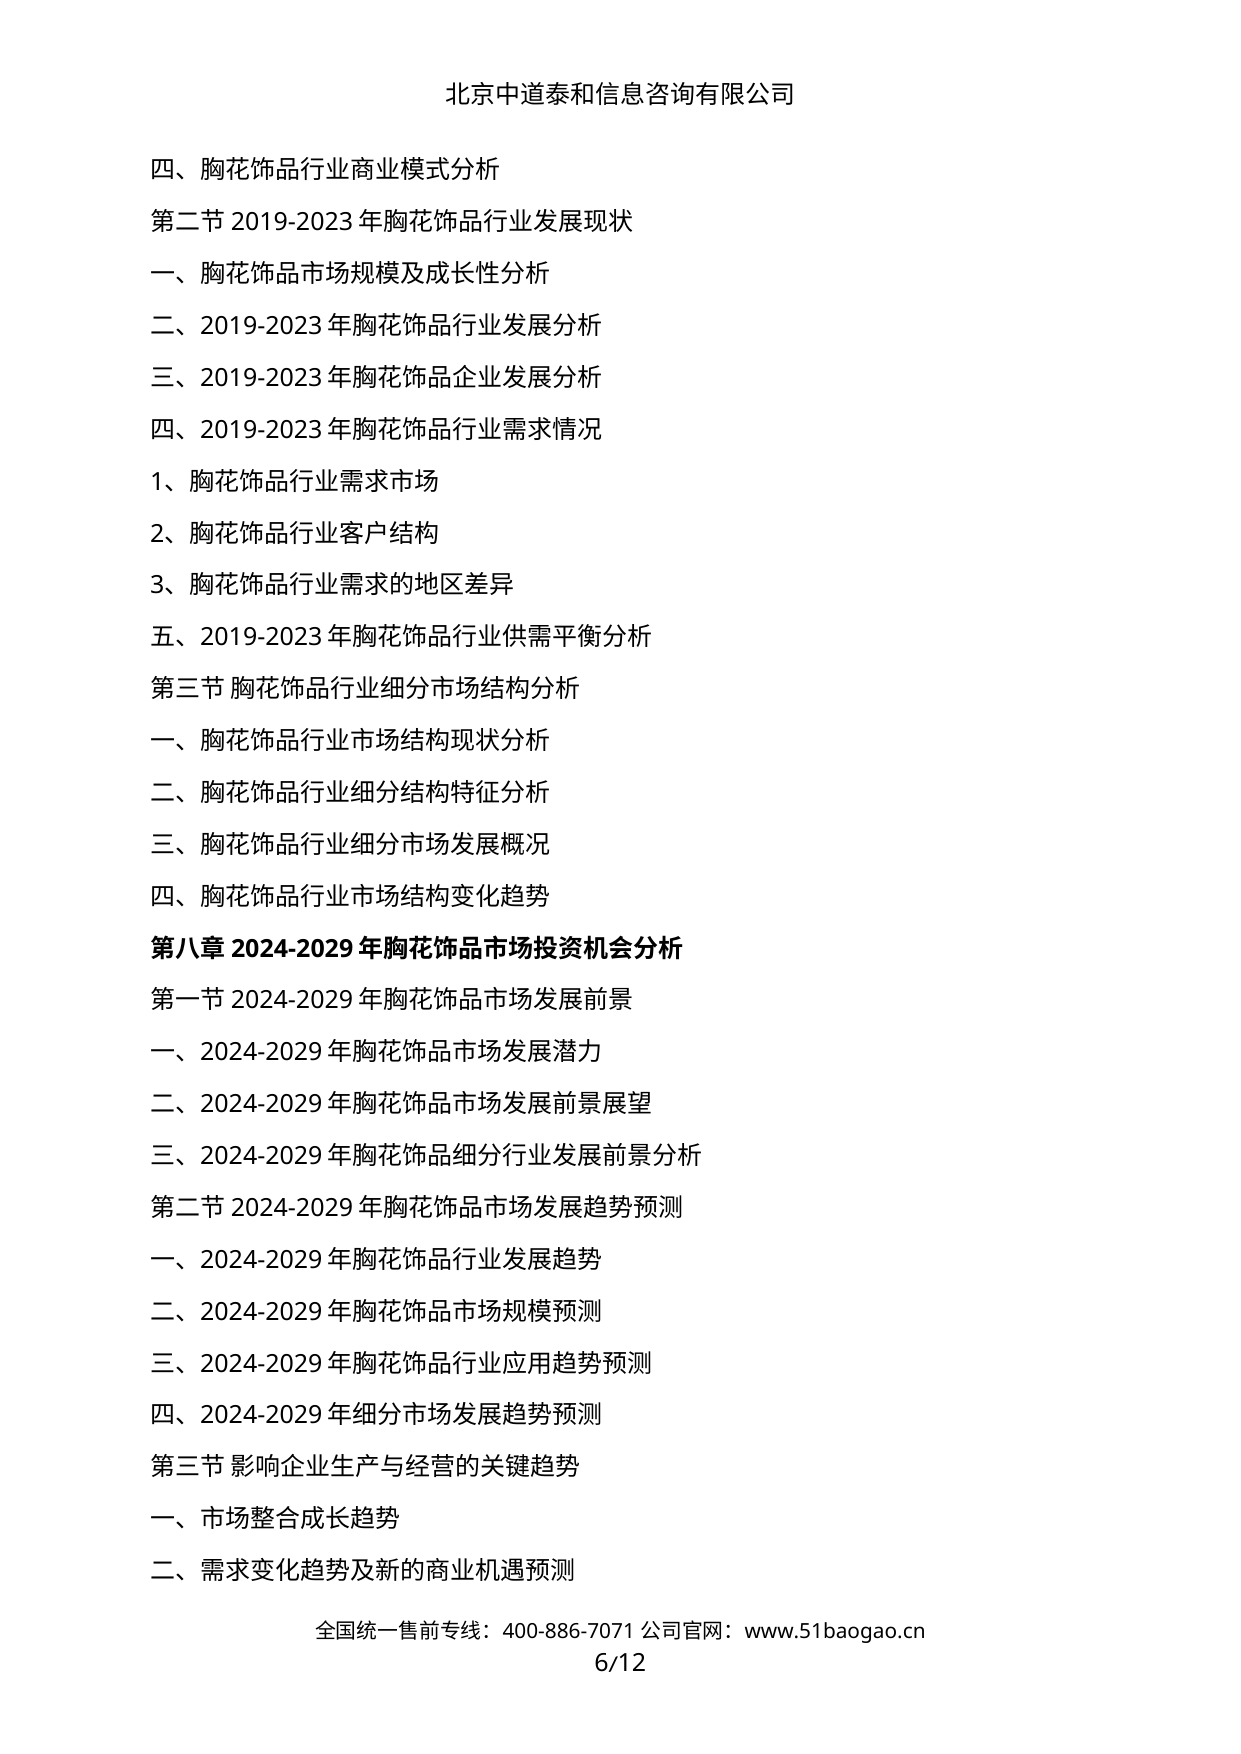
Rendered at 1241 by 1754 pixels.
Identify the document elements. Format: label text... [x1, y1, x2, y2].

text 三、2024-2029年胸花饰品行业应用趋势预测 [150, 1343, 1090, 1379]
text 五、2019-2023年胸花饰品行业供需平衡分析 [150, 617, 1090, 653]
text 四、2019-2023年胸花饰品行业需求情况 [150, 409, 1090, 446]
text 一、2024-2029年胸花饰品市场发展潜力 [150, 1032, 1090, 1068]
text 三、2019-2023年胸花饰品企业发展分析 [150, 357, 1090, 394]
text 一、胸花饰品市场规模及成长性分析 [150, 254, 1090, 290]
text 第八章 2024-2029年胸花饰品市场投资机会分析 [150, 928, 1090, 964]
text 第二节 2024-2029年胸花饰品市场发展趋势预测 [150, 1187, 1090, 1224]
text 二、胸花饰品行业细分结构特征分析 [150, 772, 1090, 809]
text 第一节 2024-2029年胸花饰品市场发展前景 [150, 980, 1090, 1016]
text 二、2024-2029年胸花饰品市场规模预测 [150, 1291, 1090, 1327]
text 一、市场整合成长趋势 [150, 1499, 1090, 1535]
text 二、需求变化趋势及新的商业机遇预测 [150, 1551, 1090, 1587]
text 二、2019-2023年胸花饰品行业发展分析 [150, 306, 1090, 342]
text 一、2024-2029年胸花饰品行业发展趋势 [150, 1239, 1090, 1276]
text 1、胸花饰品行业需求市场 [150, 461, 1090, 497]
text 二、2024-2029年胸花饰品市场发展前景展望 [150, 1084, 1090, 1120]
text 三、2024-2029年胸花饰品细分行业发展前景分析 [150, 1136, 1090, 1172]
text 2、胸花饰品行业客户结构 [150, 513, 1090, 549]
text 四、胸花饰品行业商业模式分析 [150, 150, 1090, 186]
text 第二节 2019-2023年胸花饰品行业发展现状 [150, 202, 1090, 238]
text 三、胸花饰品行业细分市场发展概况 [150, 824, 1090, 861]
text 四、胸花饰品行业市场结构变化趋势 [150, 876, 1090, 912]
text 四、2024-2029年细分市场发展趋势预测 [150, 1395, 1090, 1431]
text 第三节 胸花饰品行业细分市场结构分析 [150, 669, 1090, 705]
text 一、胸花饰品行业市场结构现状分析 [150, 721, 1090, 757]
text 3、胸花饰品行业需求的地区差异 [150, 565, 1090, 601]
text 第三节 影响企业生产与经营的关键趋势 [150, 1447, 1090, 1483]
